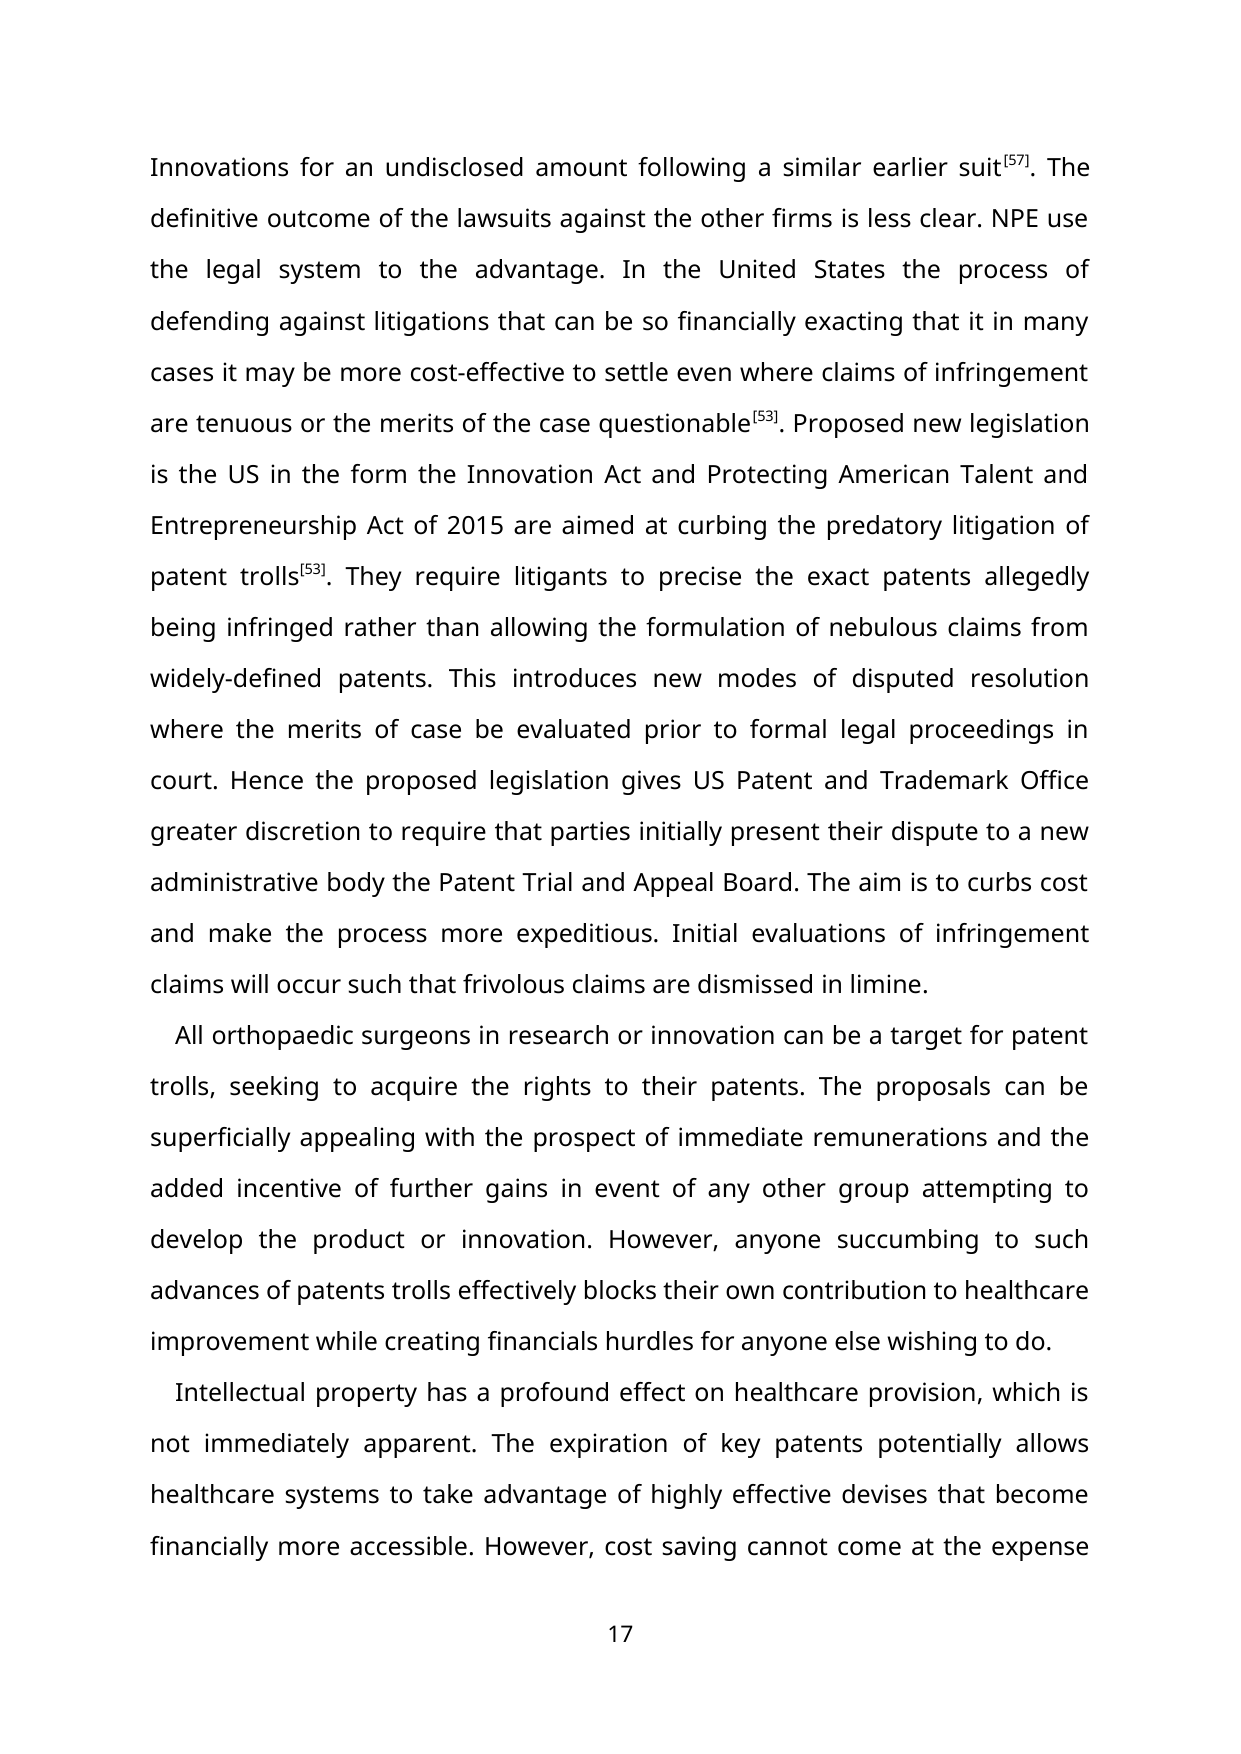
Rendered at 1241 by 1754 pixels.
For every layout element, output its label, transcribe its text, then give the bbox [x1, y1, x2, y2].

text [150, 150, 1090, 1001]
text All orthopaedic surgeons in research or innovation can be a target for patent trolls, seeking to acquire the rights to their patents. The proposals can be superficially appealing with the prospect of immediate remunerations and the added incentive of further gains in event of any other group attempting to develop the product or innovation. However, anyone succumbing to such advances of patents trolls effectively blocks their own contribution to healthcare improvement while creating financials hurdles for anyone else wishing to do. [150, 1018, 1090, 1358]
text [150, 1375, 1090, 1562]
